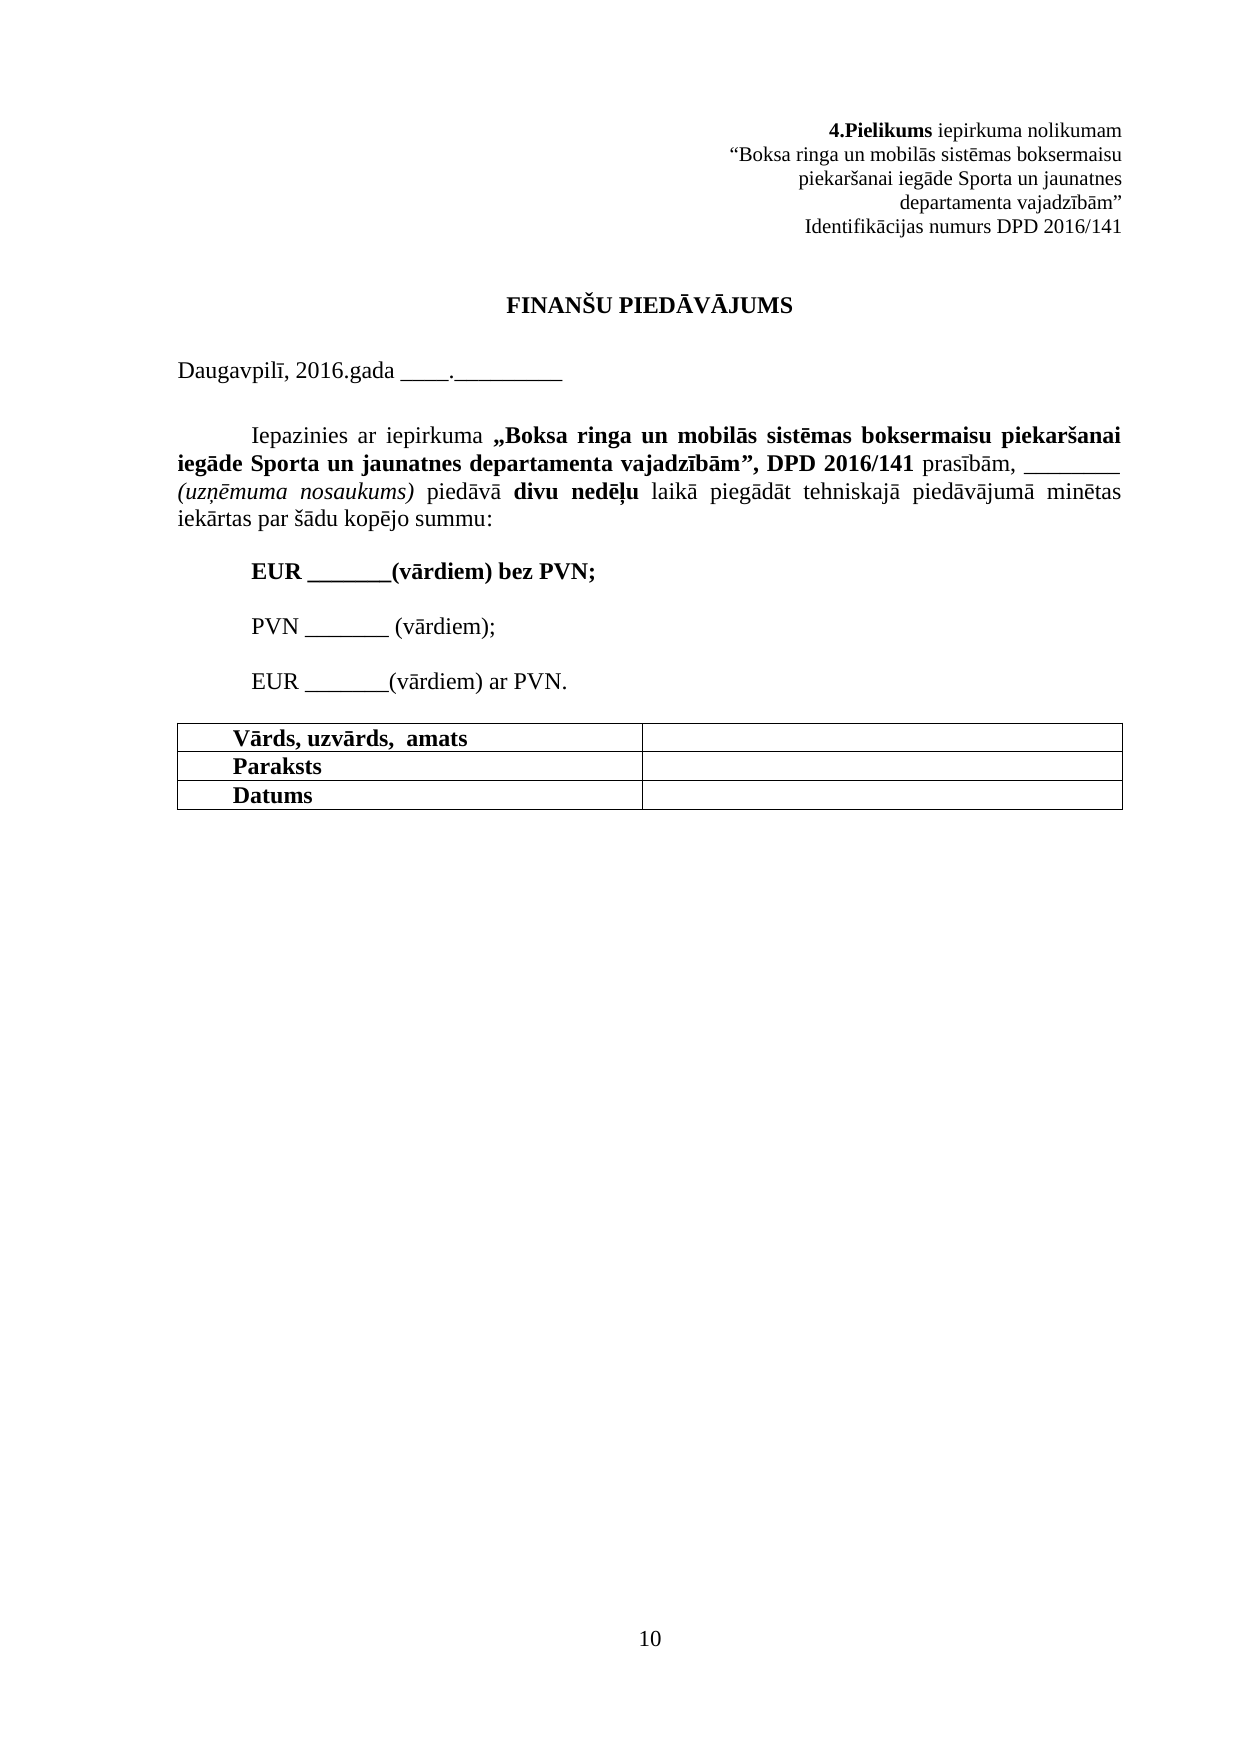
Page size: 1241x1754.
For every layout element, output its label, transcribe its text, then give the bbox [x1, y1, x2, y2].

table_cell [643, 781, 1122, 808]
text EUR _______(vārdiem) ar PVN. [177, 667, 1122, 695]
table_cell Paraksts [178, 752, 642, 780]
text “Boksa ringa un mobilās sistēmas boksermaisu [177, 142, 1122, 166]
table_cell [643, 752, 1122, 780]
table_header [643, 724, 1122, 751]
text EUR _______(vārdiem) bez PVN; [177, 557, 1122, 584]
text departamenta vajadzībām” Identifikācijas numurs DPD 2016/141 [177, 190, 1122, 238]
text PVN _______ (vārdiem); [177, 612, 1122, 640]
text piekaršanai iegāde Sporta un jaunatnes [177, 166, 1122, 190]
text FINANŠU PIEDĀVĀJUMS [177, 291, 1122, 319]
text Daugavpilī, 2016.gada ____._________ [177, 356, 1122, 384]
text Iepazinies ar iepirkuma „Boksa ringa un mobilās sistēmas boksermaisu piekaršanai iegāde Sporta un jaunatnes departamenta vajadzībām”, DPD 2016/141 prasībām, ________ (uzņēmuma nosaukums) piedāvā divu nedēļu laikā piegādāt tehniskajā piedāvājumā minētas iekārtas par šādu kopējo summu: [177, 421, 1122, 532]
table_cell Datums [178, 781, 642, 808]
table_header Vārds, uzvārds, amats [178, 724, 642, 751]
text 4.Pielikums iepirkuma nolikumam [177, 118, 1122, 142]
